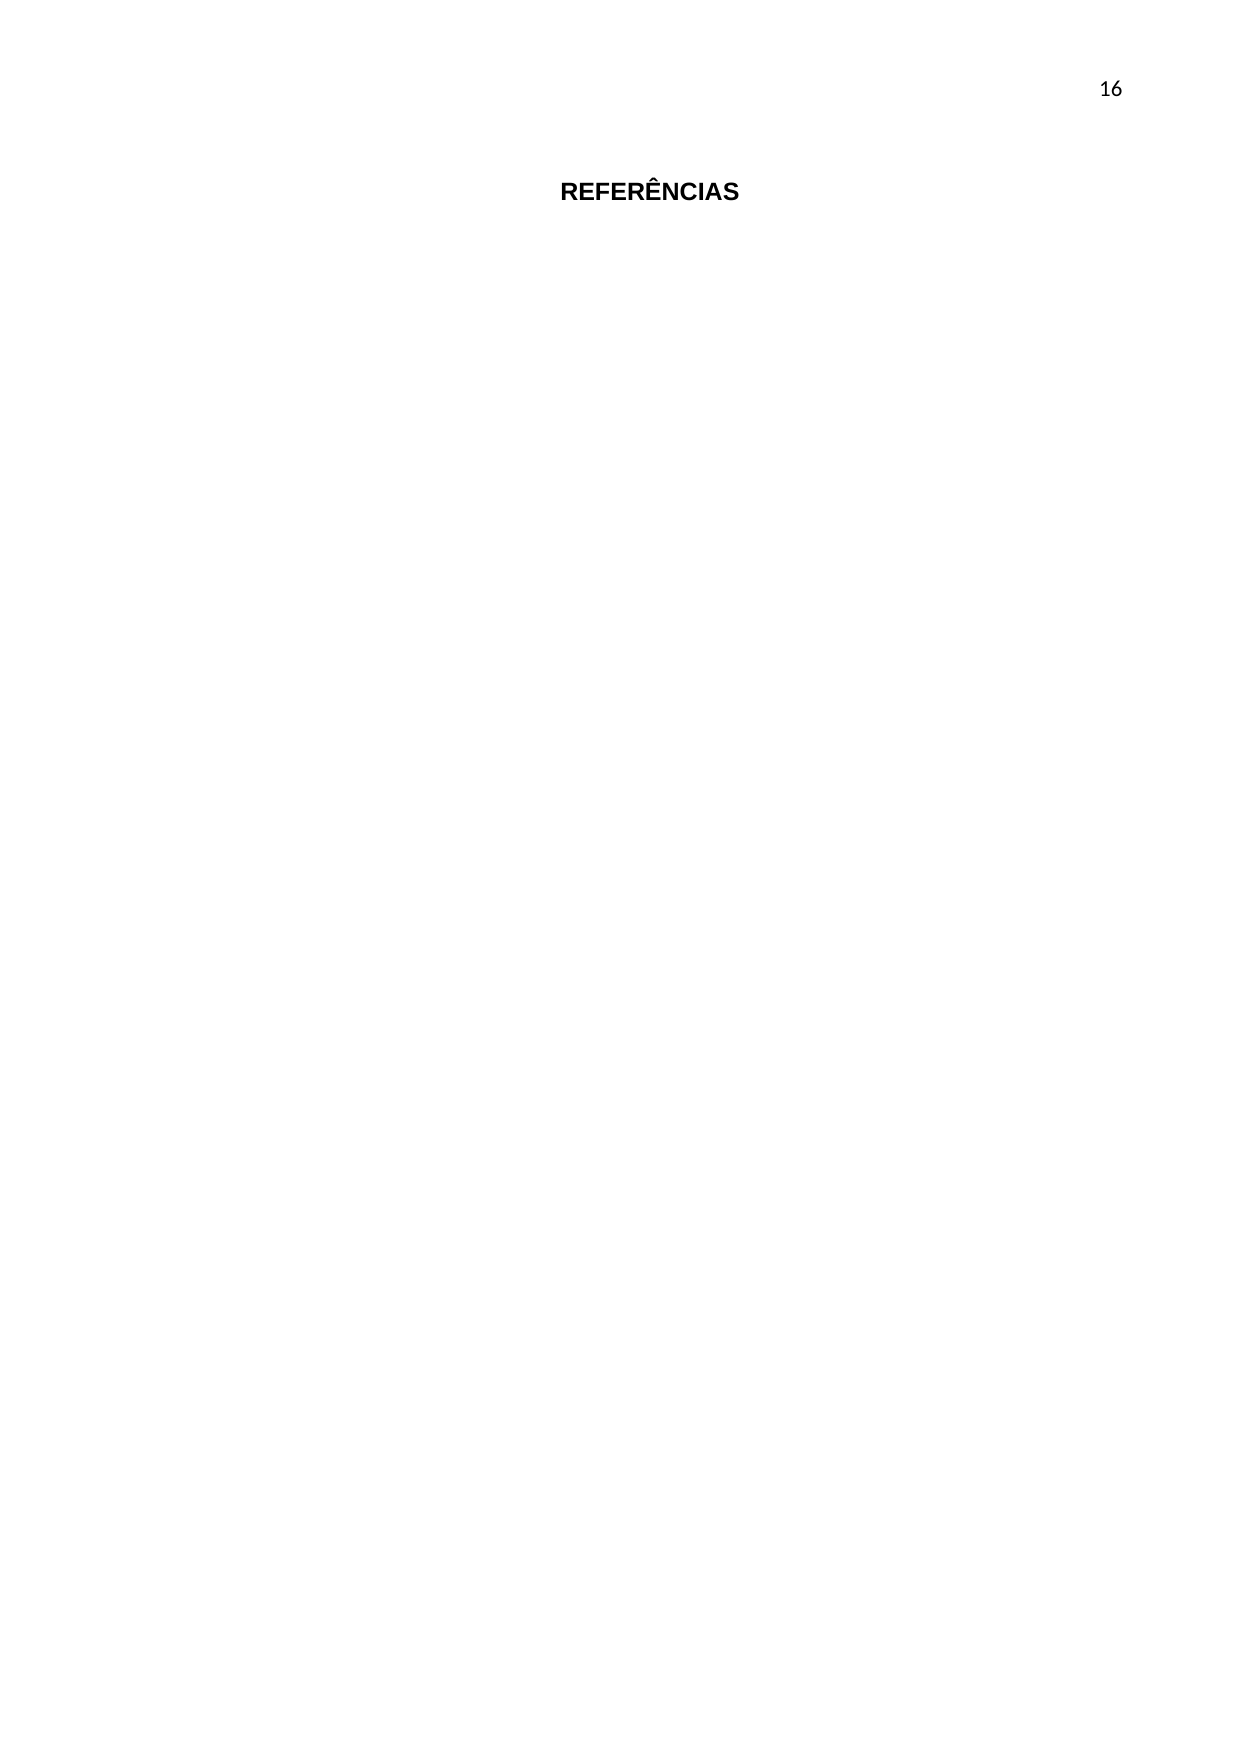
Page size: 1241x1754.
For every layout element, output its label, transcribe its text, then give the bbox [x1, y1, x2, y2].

subtitle REFERÊNCIAS [177, 177, 1122, 206]
